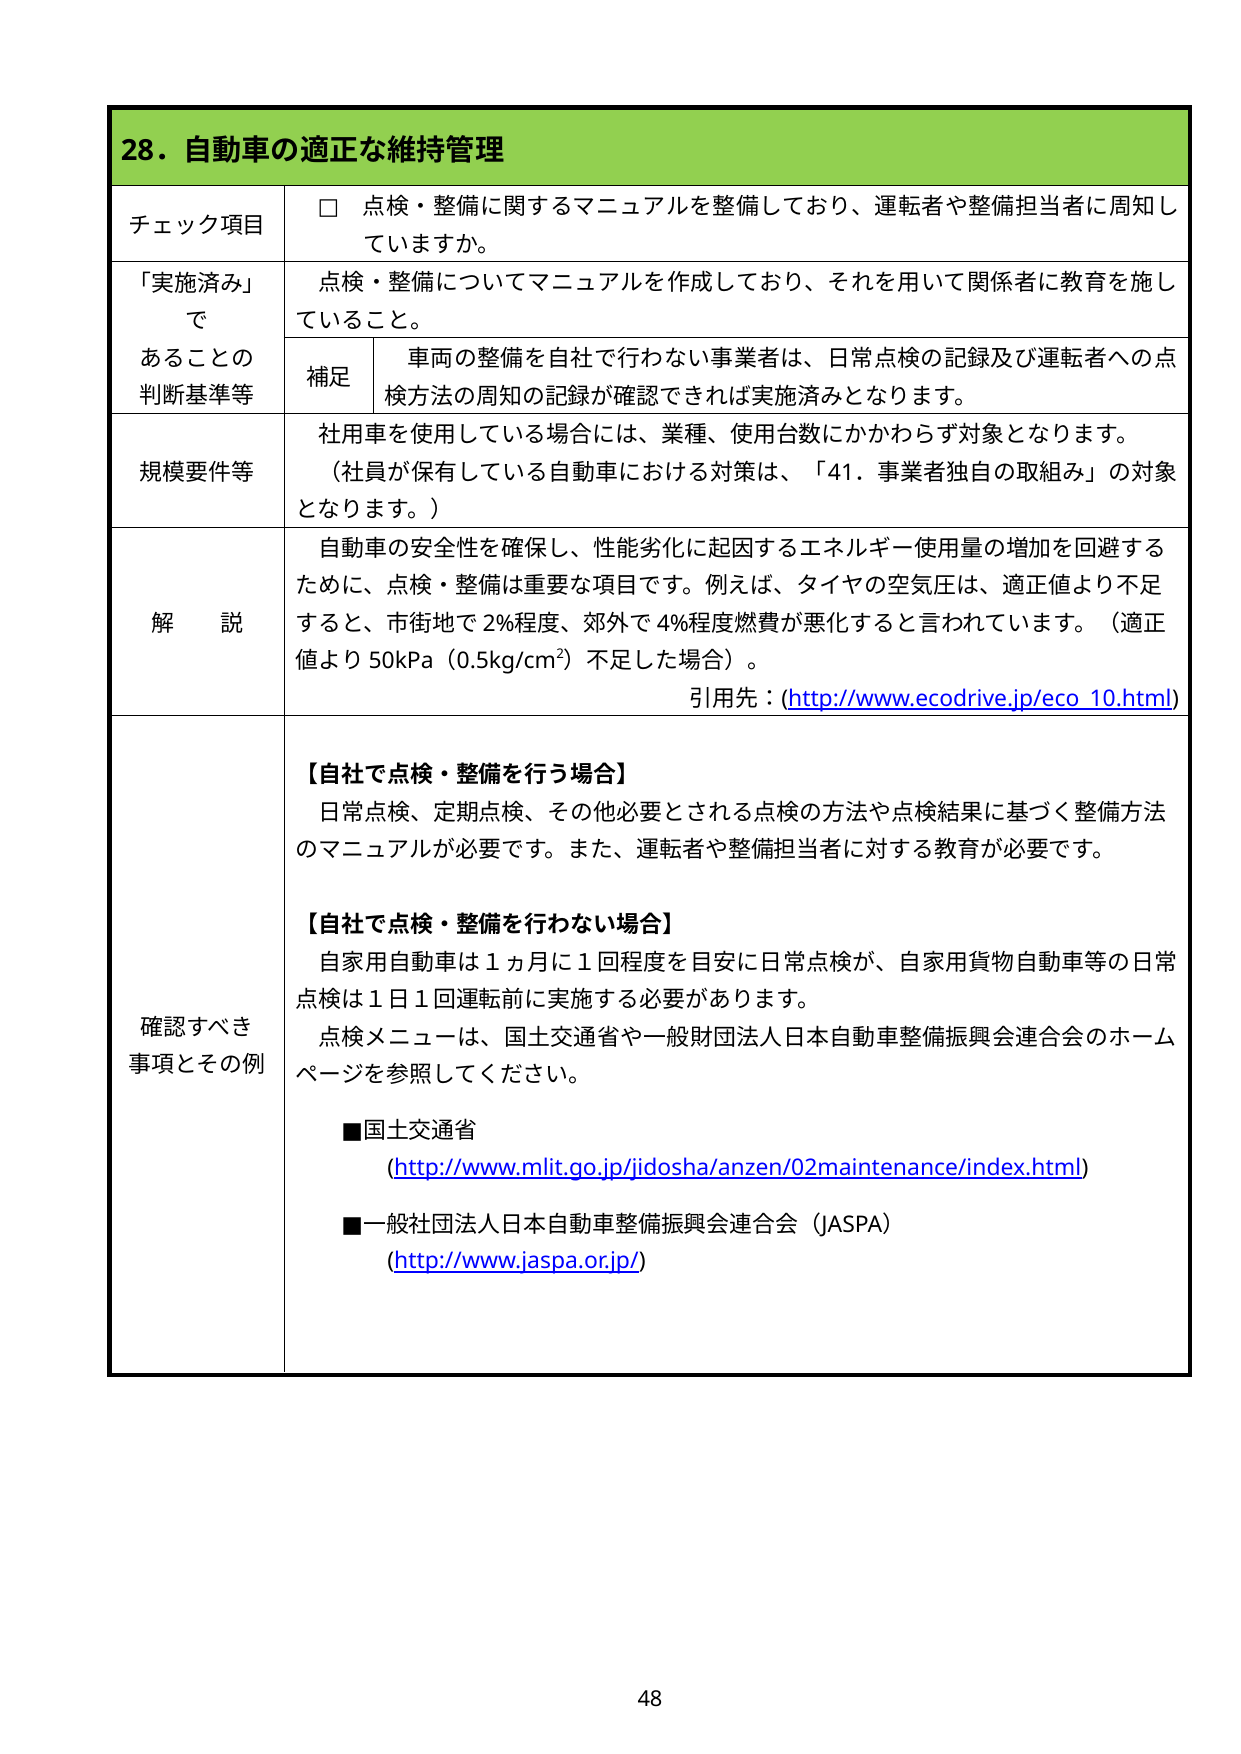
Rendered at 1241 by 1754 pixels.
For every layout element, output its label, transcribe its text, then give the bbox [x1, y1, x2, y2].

table_header 28．自動車の適正な維持管理 [112, 110, 1188, 185]
table_cell □ 点検・整備に関するマニュアルを整備しており、運転者や整備担当者に周知していますか。 [285, 186, 1188, 261]
table_cell チェック項目 [112, 186, 284, 261]
table_cell 社用車を使用している場合には、業種、使用台数にかかわらず対象となります。 （社員が保有している自動車における対策は、「41．事業者独自の取組み」の対象となります。） [285, 414, 1188, 527]
table_cell 【自社で点検・整備を行う場合】 日常点検、定期点検、その他必要とされる点検の方法や点検結果に基づく整備方法のマニュアルが必要です。また、運転者や整備担当者に対する教育が必要です。 【自社で点検・整備を行わない場合】 自家用自動車は１ヵ月に１回程度を目安に日常点検が、自家用貨物自動車等の日常点検は１日１回運転前に実施する必要があります。 点検メニューは、国土交通省や一般財団法人日本自動車整備振興会連合会のホームページを参照してください。 ■国土交通省 (http://www.mlit.go.jp/jidosha/anzen/02maintenance/index.html) ■一般社団法人日本自動車整備振興会連合会（JASPA） (http://www.jaspa.or.jp/) [285, 716, 1188, 1372]
table_cell 規模要件等 [112, 414, 284, 527]
table_cell 点検・整備についてマニュアルを作成しており、それを用いて関係者に教育を施していること。 [285, 262, 1188, 337]
table_cell 確認すべき 事項とその例 [112, 716, 284, 1372]
table_cell 補足 [285, 338, 373, 413]
table_cell 「実施済み」で あることの 判断基準等 [112, 262, 284, 413]
table_cell 自動車の安全性を確保し、性能劣化に起因するエネルギー使用量の増加を回避するために、点検・整備は重要な項目です。例えば、タイヤの空気圧は、適正値より不足すると、市街地で2%程度、郊外で4%程度燃費が悪化すると言われています。（適正値より50kPa（0.5kg/cm2）不足した場合）。 引用先：(http://www.ecodrive.jp/eco_10.html) [285, 528, 1188, 715]
table_cell 解 説 [112, 528, 284, 715]
table_cell 車両の整備を自社で行わない事業者は、日常点検の記録及び運転者への点検方法の周知の記録が確認できれば実施済みとなります。 [374, 338, 1188, 413]
